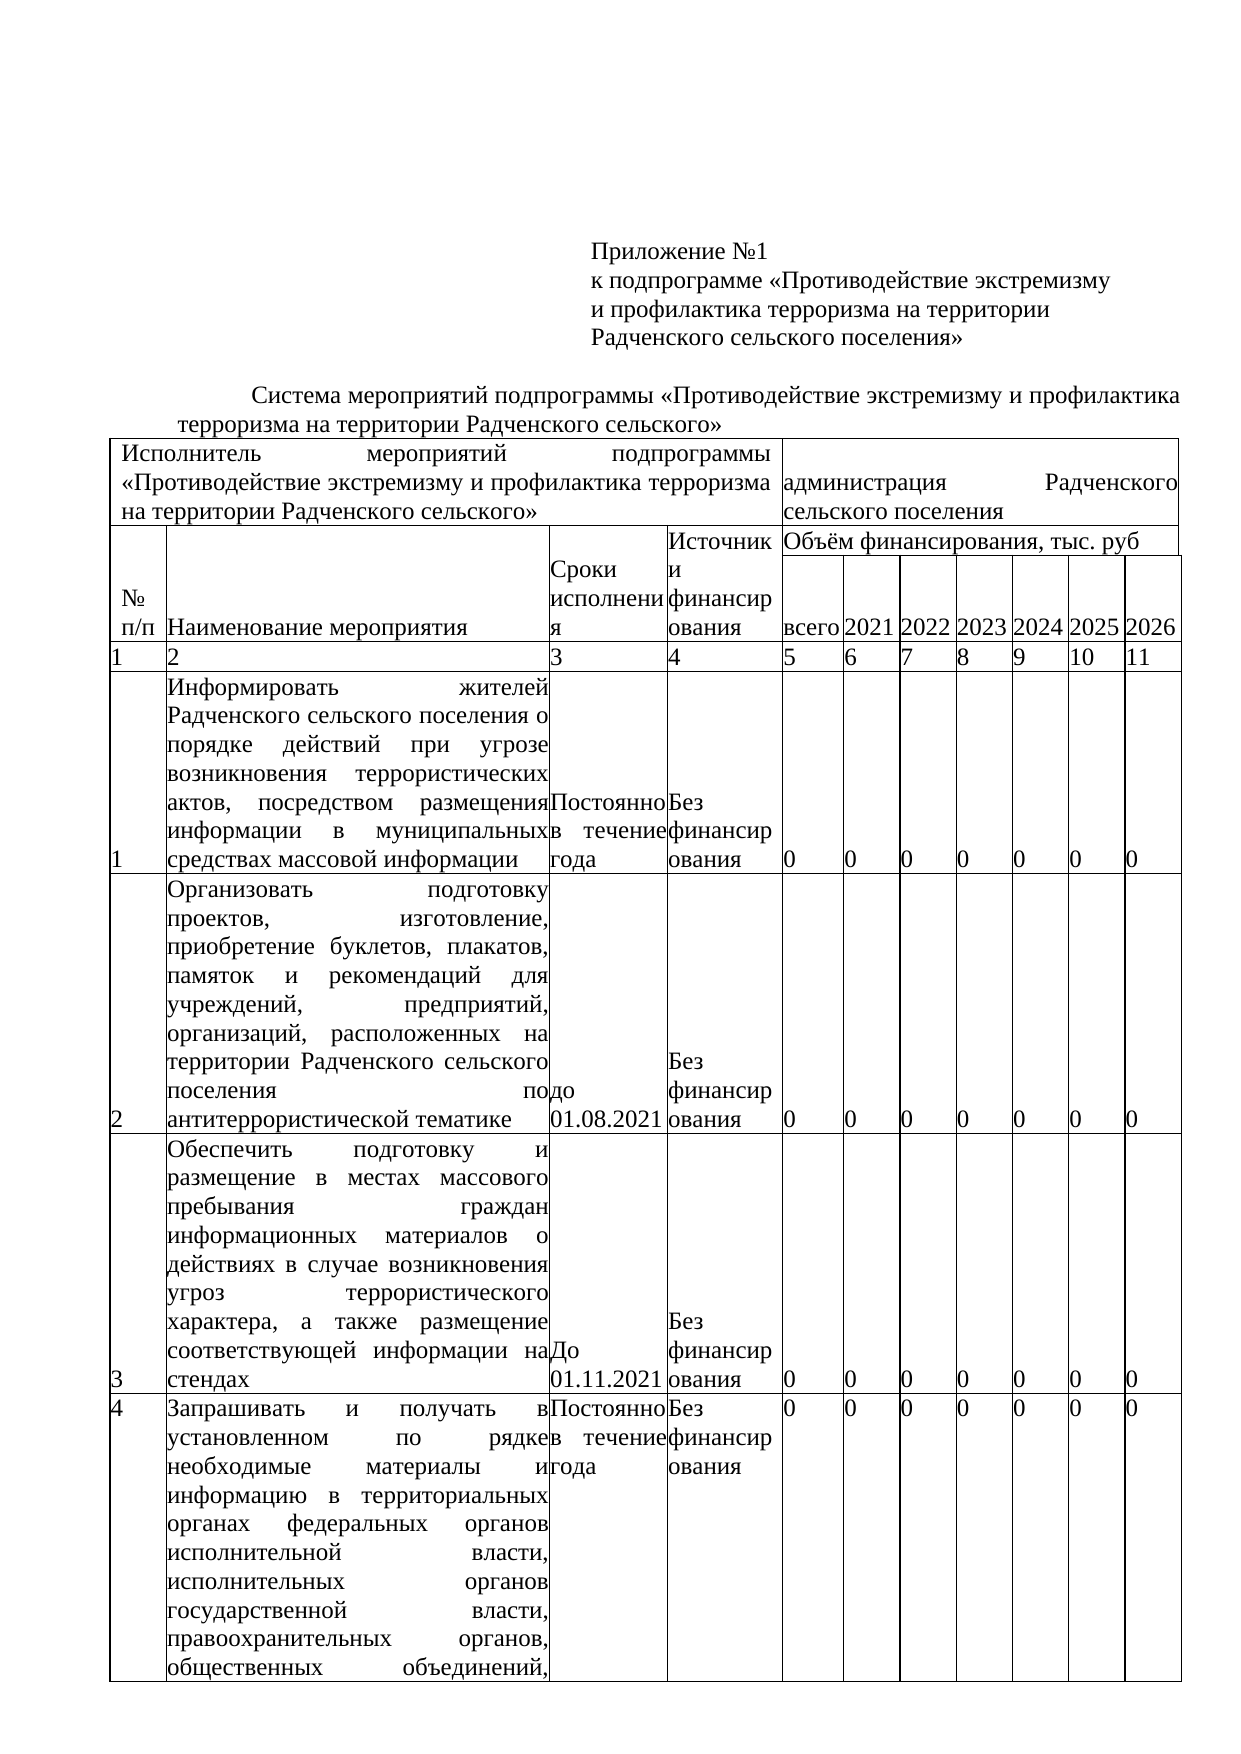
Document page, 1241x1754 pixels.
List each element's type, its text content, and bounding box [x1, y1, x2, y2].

table_cell 2024 [1013, 556, 1068, 641]
table_cell 2021 [844, 556, 899, 641]
table_cell 2023 [957, 556, 1012, 641]
table_cell 0 [901, 672, 956, 873]
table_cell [167, 1394, 549, 1681]
table_cell 5 [783, 642, 843, 671]
table_cell до 01.08.2021 [550, 874, 667, 1133]
table_cell 1 [111, 672, 166, 873]
table_cell Без финансирования [668, 672, 782, 873]
table_cell 6 [844, 642, 899, 671]
text Радченского сельского поселения» [591, 322, 1181, 351]
table_cell 0 [844, 672, 899, 873]
table_cell 0 [1126, 672, 1181, 873]
table_cell Постоянно в течение года [550, 672, 667, 873]
table_cell 0 [1013, 1394, 1068, 1681]
text Приложение №1 [591, 236, 1181, 265]
table_cell Сроки исполнения [550, 526, 667, 641]
table_cell всего [783, 556, 843, 641]
table_cell 2 [167, 642, 549, 671]
table_cell 3 [550, 642, 667, 671]
table_cell 1 [111, 642, 166, 671]
table_cell Без финансирования [668, 1394, 782, 1681]
table_cell Источники финансирования [668, 526, 782, 641]
table_cell 4 [668, 642, 782, 671]
text Система мероприятий подпрограммы «Противодействие экстремизму и профилактика терроризма на территории Радченского сельского» [177, 380, 1181, 437]
table_cell Наименование мероприятия [167, 526, 549, 641]
table_cell 0 [844, 1134, 899, 1392]
table_cell До 01.11.2021 [550, 1134, 667, 1392]
table_cell 2025 [1069, 556, 1124, 641]
table_cell 0 [1069, 672, 1124, 873]
table_cell 10 [1069, 642, 1124, 671]
table_cell 0 [1069, 874, 1124, 1133]
table_cell Без финансирования [668, 874, 782, 1133]
table_cell Обеспечить подготовку и размещение в местах массового пребывания граждан информационных материалов о действиях в случае возникновения угроз террористического характера, а также размещение соответствующей информации на стендах [167, 1134, 549, 1392]
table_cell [550, 1394, 667, 1681]
table_header Исполнитель мероприятий подпрограммы «Противодействие экстремизму и профилактика терроризма на территории Радченского сельского» [111, 439, 782, 525]
table_cell 0 [901, 1134, 956, 1392]
table_cell 2022 [901, 556, 956, 641]
table_cell 0 [1126, 874, 1181, 1133]
table_cell 0 [957, 1394, 1012, 1681]
table_cell 0 [844, 874, 899, 1133]
table_cell 0 [1013, 874, 1068, 1133]
table_cell 2026 [1126, 556, 1181, 641]
text и профилактика терроризма на территории [591, 294, 1181, 322]
table_cell 0 [1013, 1134, 1068, 1392]
table_cell 0 [1126, 1394, 1181, 1681]
table_cell 0 [1069, 1394, 1124, 1681]
table_cell Информировать жителей Радченского сельского поселения о порядке действий при угрозе возникновения террористических актов, посредством размещения информации в муниципальных средствах массовой информации [167, 672, 549, 873]
table_cell 3 [111, 1134, 166, 1392]
table_cell 11 [1126, 642, 1181, 671]
table_cell 7 [901, 642, 956, 671]
table_cell 4 [111, 1394, 166, 1681]
table_cell 0 [1013, 672, 1068, 873]
table_cell 0 [783, 1394, 843, 1681]
table_cell 0 [783, 672, 843, 873]
table_cell 0 [901, 874, 956, 1133]
table_cell 0 [957, 874, 1012, 1133]
table_header администрация Радченского сельского поселения [783, 439, 1178, 525]
table_cell 0 [783, 1134, 843, 1392]
table_cell 0 [1126, 1134, 1181, 1392]
table_cell Организовать подготовку проектов, изготовление, приобретение буклетов, плакатов, памяток и рекомендаций для учреждений, предприятий, организаций, расположенных на территории Радченского сельского поселения по антитеррористической тематике [167, 874, 549, 1133]
table_cell 0 [783, 874, 843, 1133]
table_cell 2 [111, 874, 166, 1133]
table_cell 0 [1069, 1134, 1124, 1392]
table_cell 8 [957, 642, 1012, 671]
text к подпрограмме «Противодействие экстремизму [591, 265, 1181, 294]
table_cell Объём финансирования, тыс. руб [783, 526, 1178, 554]
table_cell № п/п [111, 526, 166, 641]
table_cell 0 [957, 672, 1012, 873]
table_cell Без финансирования [668, 1134, 782, 1392]
table_cell 0 [844, 1394, 899, 1681]
table_cell 9 [1013, 642, 1068, 671]
table_cell 0 [901, 1394, 956, 1681]
table_cell 0 [957, 1134, 1012, 1392]
